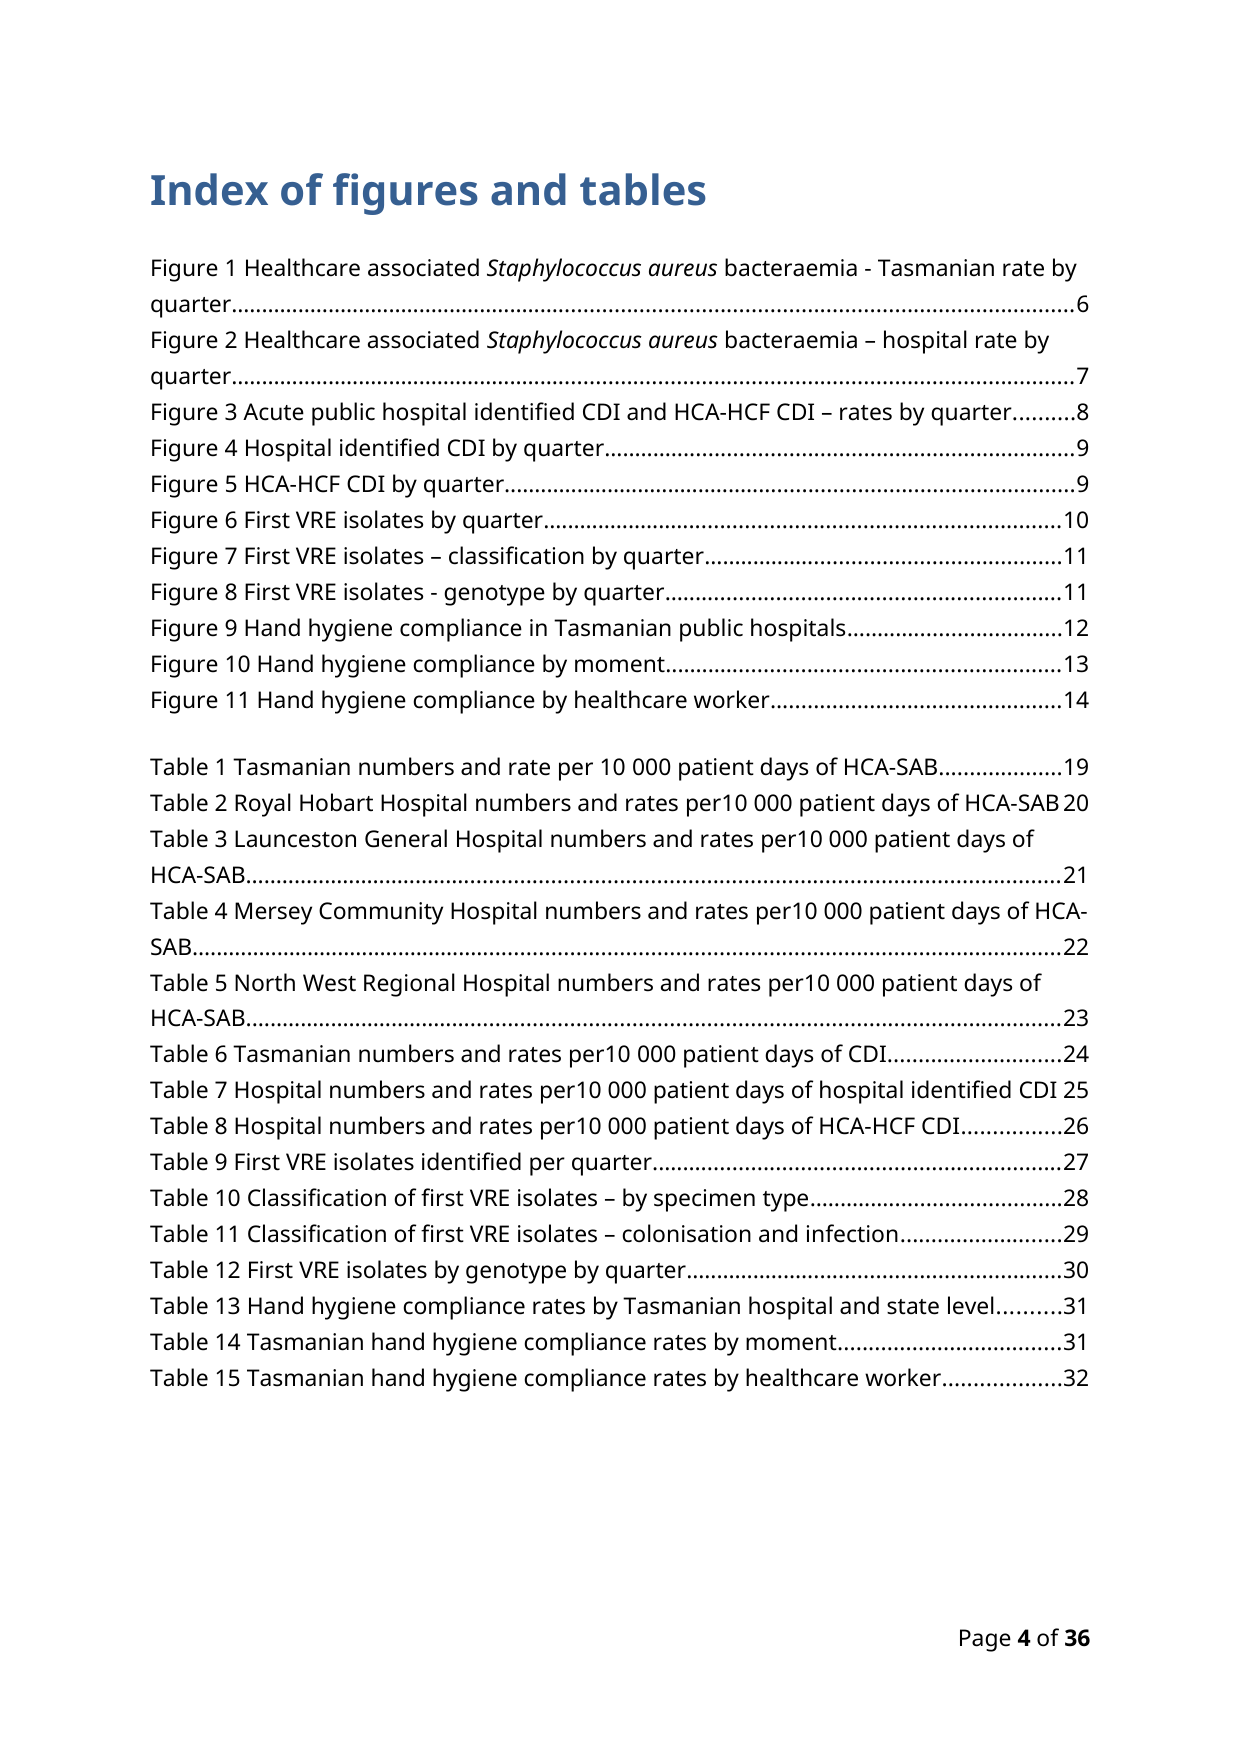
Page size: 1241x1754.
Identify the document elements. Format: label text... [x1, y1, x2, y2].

text Figure 10 Hand hygiene compliance by moment 13 [150, 648, 1090, 679]
text Figure 6 First VRE isolates by quarter 10 [150, 504, 1090, 535]
text Table 11 Classification of first VRE isolates – colonisation and infection 29 [150, 1218, 1090, 1249]
text Figure 2 Healthcare associated Staphylococcus aureus bacteraemia – hospital rate by quarter 7 [150, 324, 1090, 391]
text Table 10 Classification of first VRE isolates – by specimen type 28 [150, 1182, 1090, 1213]
text Table 7 Hospital numbers and rates per10 000 patient days of hospital identified CDI 25 [150, 1074, 1090, 1106]
text Figure 5 HCA-HCF CDI by quarter 9 [150, 468, 1090, 499]
text Table 8 Hospital numbers and rates per10 000 patient days of HCA-HCF CDI 26 [150, 1110, 1090, 1141]
text Table 2 Royal Hobart Hospital numbers and rates per10 000 patient days of HCA-SAB 20 [150, 787, 1090, 818]
text Table 13 Hand hygiene compliance rates by Tasmanian hospital and state level 31 [150, 1290, 1090, 1321]
text Table 1 Tasmanian numbers and rate per 10 000 patient days of HCA-SAB. 19 [150, 751, 1090, 782]
text Figure 8 First VRE isolates - genotype by quarter 11 [150, 576, 1090, 607]
text Table 14 Tasmanian hand hygiene compliance rates by moment 31 [150, 1326, 1090, 1357]
text Table 9 First VRE isolates identified per quarter. 27 [150, 1146, 1090, 1177]
text Figure 11 Hand hygiene compliance by healthcare worker 14 [150, 684, 1090, 715]
text Table 4 Mersey Community Hospital numbers and rates per10 000 patient days of HCA-SAB 22 [150, 894, 1090, 962]
text Figure 4 Hospital identified CDI by quarter 9 [150, 432, 1090, 463]
text Table 5 North West Regional Hospital numbers and rates per10 000 patient days of HCA-SAB. 23 [150, 966, 1090, 1034]
text Figure 7 First VRE isolates – classification by quarter 11 [150, 540, 1090, 571]
text Table 6 Tasmanian numbers and rates per10 000 patient days of CDI 24 [150, 1038, 1090, 1069]
text Figure 9 Hand hygiene compliance in Tasmanian public hospitals 12 [150, 612, 1090, 643]
text Table 3 Launceston General Hospital numbers and rates per10 000 patient days of HCA-SAB 21 [150, 823, 1090, 890]
text Figure 1 Healthcare associated Staphylococcus aureus bacteraemia - Tasmanian rate by quarter 6 [150, 252, 1090, 319]
text Table 15 Tasmanian hand hygiene compliance rates by healthcare worker 32 [150, 1362, 1090, 1393]
subtitle Index of figures and tables [150, 161, 1090, 217]
text Table 12 First VRE isolates by genotype by quarter 30 [150, 1254, 1090, 1285]
text Figure 3 Acute public hospital identified CDI and HCA-HCF CDI – rates by quarter. 8 [150, 396, 1090, 427]
